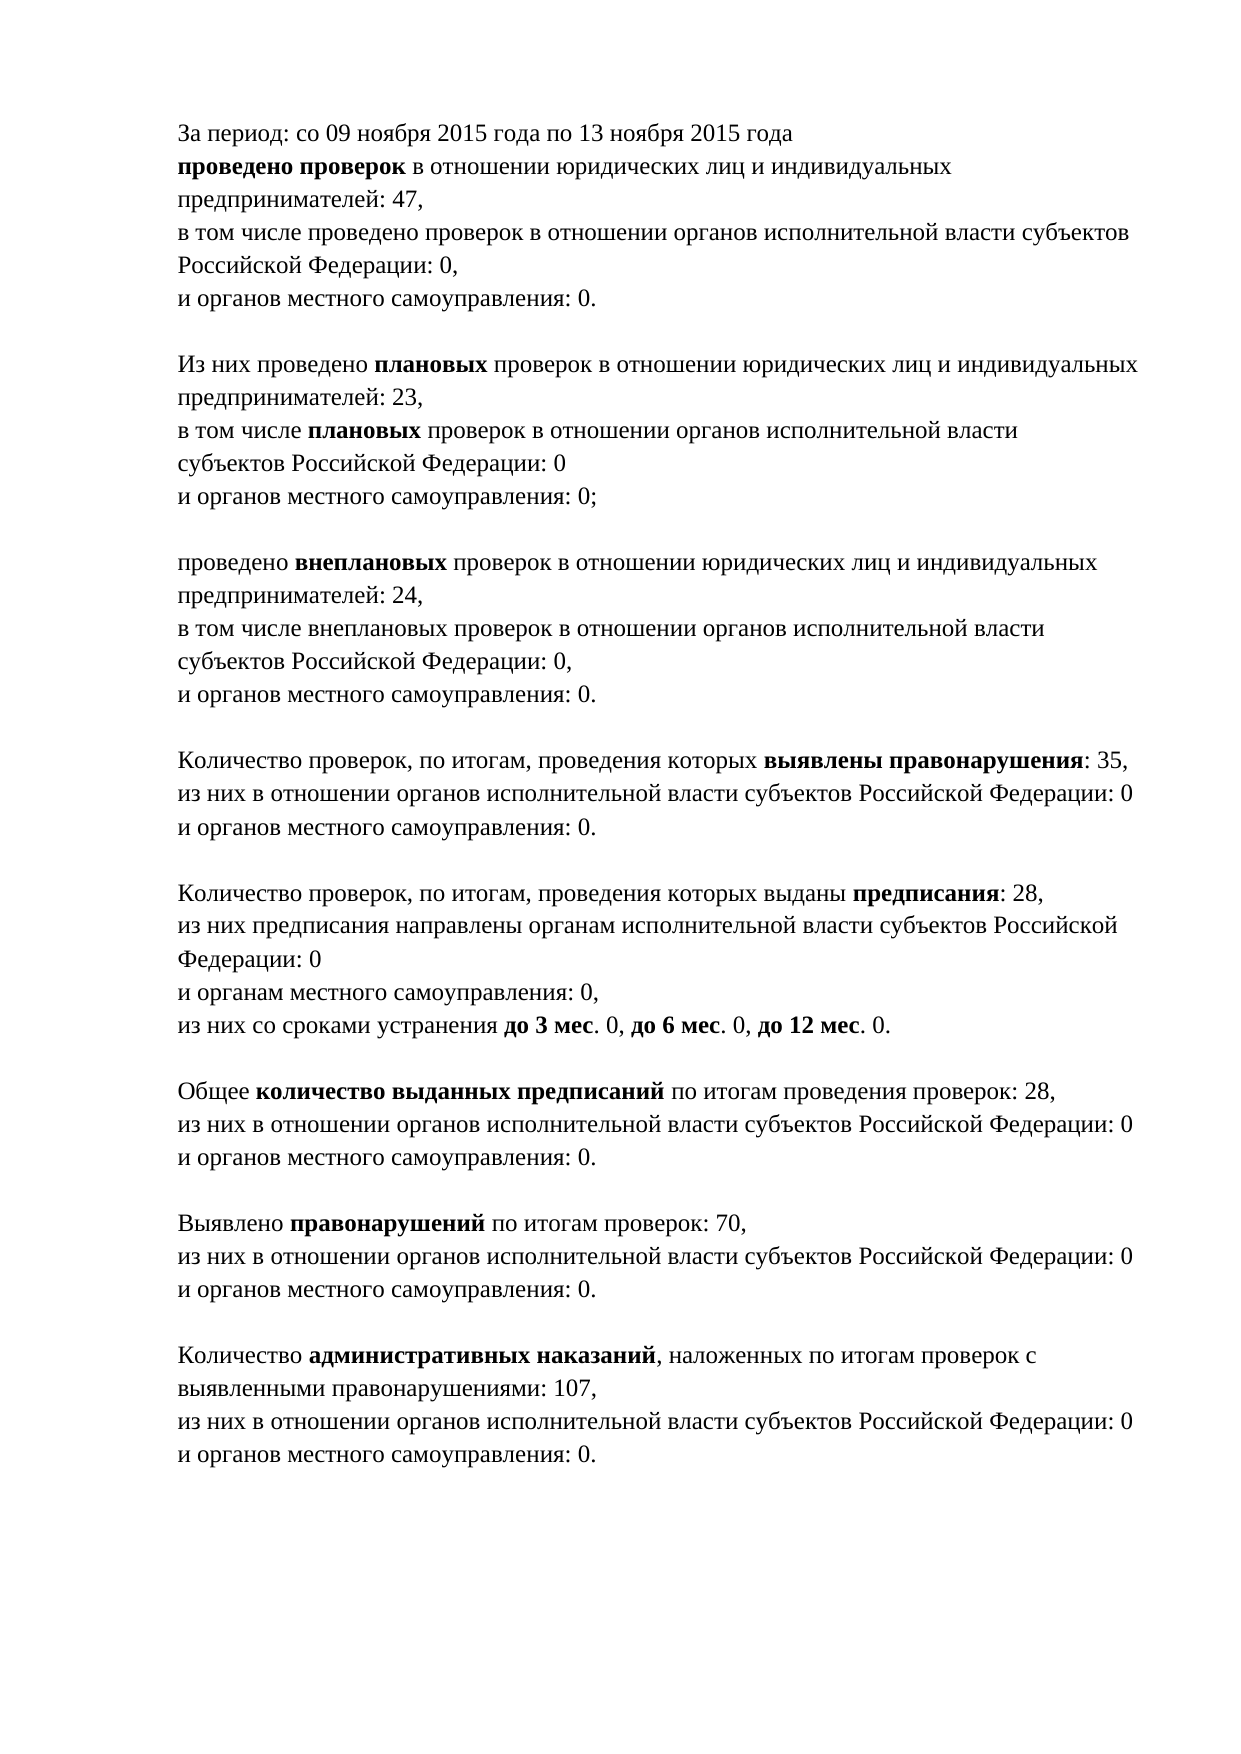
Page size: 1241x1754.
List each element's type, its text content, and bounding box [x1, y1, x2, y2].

text из них в отношении органов исполнительной власти субъектов Российской Федерации: 0 [177, 1406, 1152, 1435]
text из них в отношении органов исполнительной власти субъектов Российской Федерации: 0 [177, 778, 1152, 807]
text проведено внеплановых проверок в отношении юридических лиц и индивидуальных предпринимателей: 24, [177, 547, 1152, 609]
text и органов местного самоуправления: 0; [177, 481, 1152, 510]
text и органам местного самоуправления: 0, [177, 977, 1152, 1005]
text и органов местного самоуправления: 0. [177, 812, 1152, 840]
text в том числе плановых проверок в отношении органов исполнительной власти [177, 415, 1152, 444]
text из них в отношении органов исполнительной власти субъектов Российской Федерации: 0 [177, 1241, 1152, 1269]
text и органов местного самоуправления: 0. [177, 1274, 1152, 1303]
text Количество проверок, по итогам, проведения которых выданы предписания: 28, [177, 878, 1152, 906]
text Количество административных наказаний, наложенных по итогам проверок с выявленными правонарушениями: 107, [177, 1340, 1152, 1402]
text и органов местного самоуправления: 0. [177, 283, 1152, 312]
text в том числе проведено проверок в отношении органов исполнительной власти субъектов Российской Федерации: 0, [177, 217, 1152, 279]
text Из них проведено плановых проверок в отношении юридических лиц и индивидуальных предпринимателей: 23, [177, 349, 1152, 411]
text Количество проверок, по итогам, проведения которых выявлены правонарушения: 35, [177, 746, 1152, 774]
text Выявлено правонарушений по итогам проверок: 70, [177, 1208, 1152, 1237]
text Общее количество выданных предписаний по итогам проведения проверок: 28, [177, 1076, 1152, 1104]
text из них со сроками устранения до 3 мес. 0, до 6 мес. 0, до 12 мес. 0. [177, 1010, 1152, 1038]
text из них в отношении органов исполнительной власти субъектов Российской Федерации: 0 [177, 1109, 1152, 1137]
text субъектов Российской Федерации: 0 [177, 448, 1152, 477]
text и органов местного самоуправления: 0. [177, 1439, 1152, 1468]
text проведено проверок в отношении юридических лиц и индивидуальных [177, 151, 1152, 180]
text предпринимателей: 47, [177, 184, 1152, 213]
text За период: со 09 ноября 2015 года по 13 ноября 2015 года [177, 118, 1152, 147]
text и органов местного самоуправления: 0. [177, 679, 1152, 708]
text из них предписания направлены органам исполнительной власти субъектов Российской Федерации: 0 [177, 911, 1152, 972]
text в том числе внеплановых проверок в отношении органов исполнительной власти субъектов Российской Федерации: 0, [177, 613, 1152, 675]
text и органов местного самоуправления: 0. [177, 1142, 1152, 1171]
